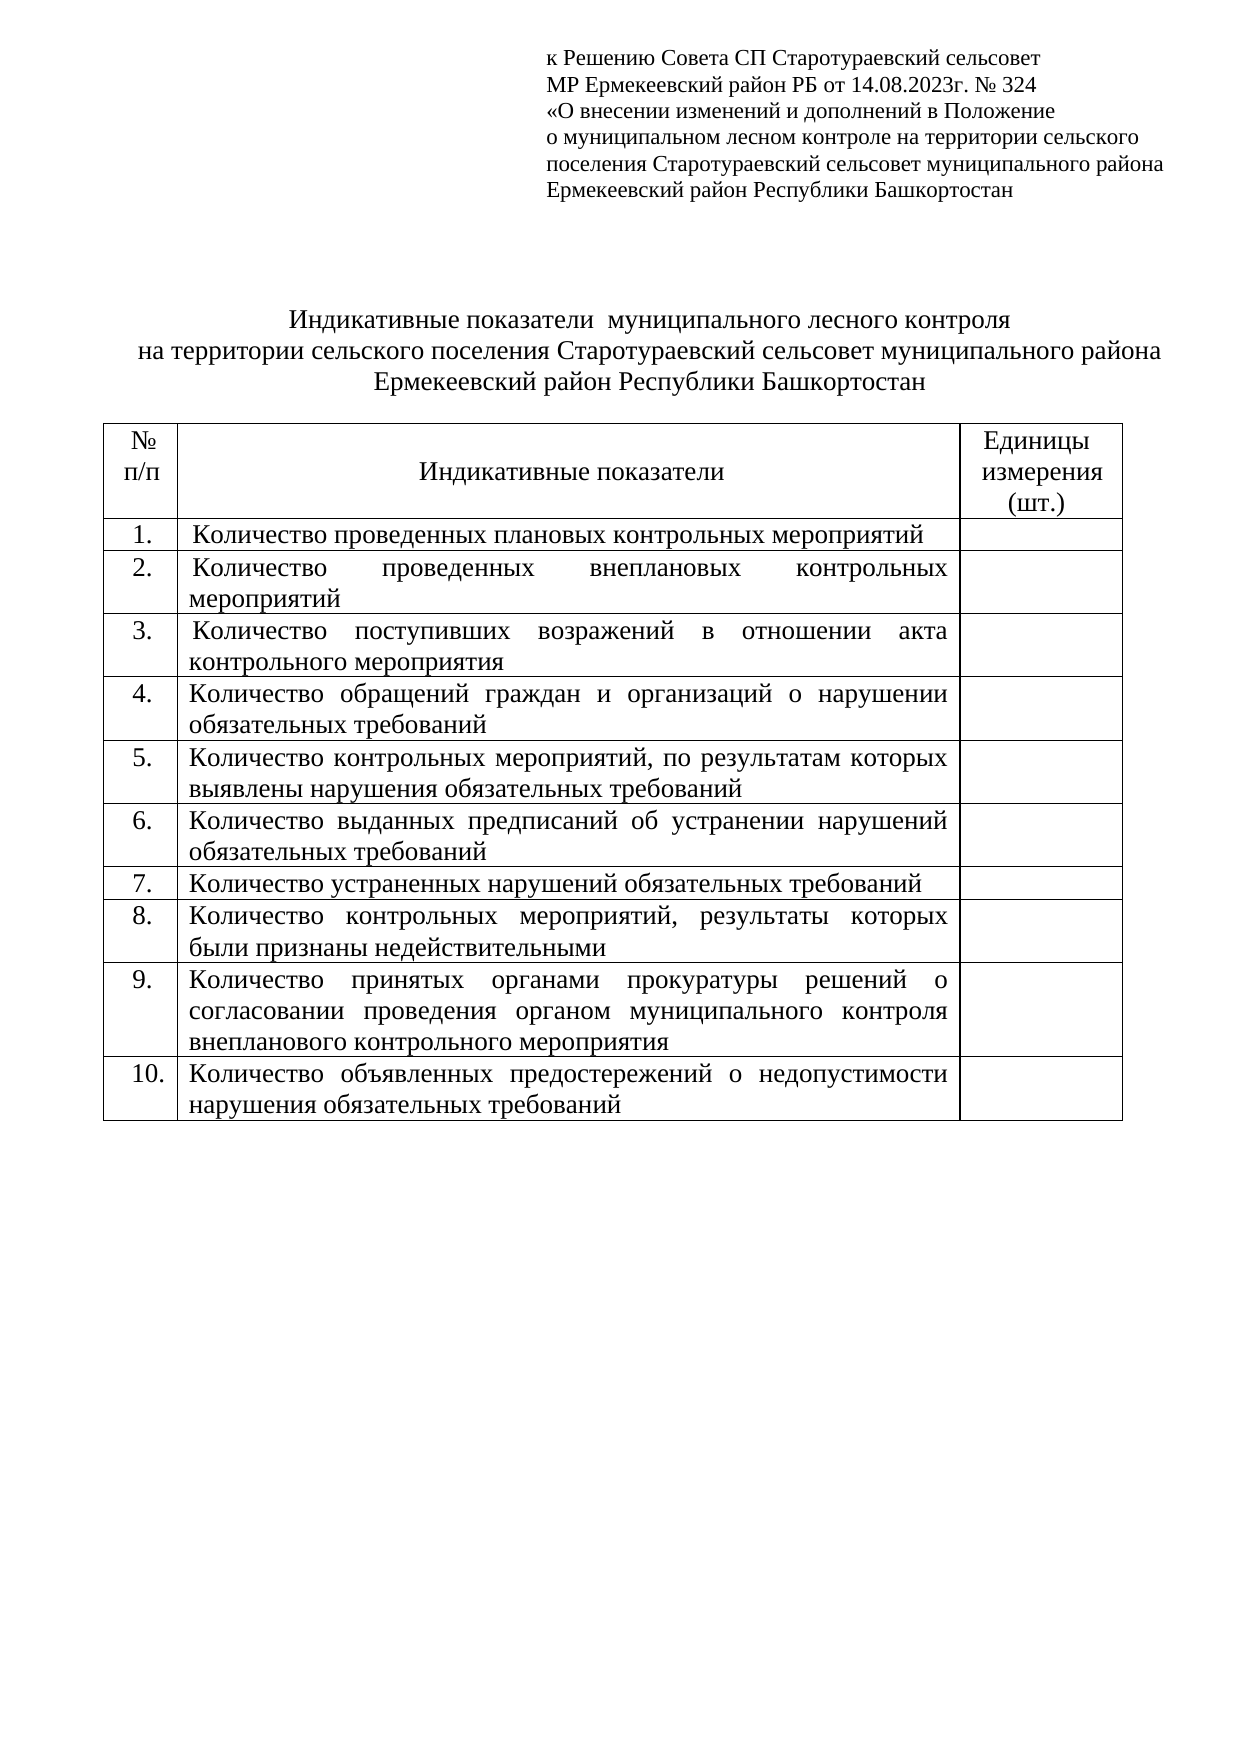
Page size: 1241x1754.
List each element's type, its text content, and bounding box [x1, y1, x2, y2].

table_header Индикативные показатели [178, 424, 959, 517]
text «О внесении изменений и дополнений в Положение [546, 97, 1196, 123]
table_cell 1. [104, 519, 177, 549]
text Индикативные показатели муниципального лесного контроля [103, 303, 1196, 334]
table_cell [961, 551, 1122, 613]
table_cell Количество объявленных предостережений о недопустимости нарушения обязательных требований [178, 1057, 959, 1119]
table_cell 9. [104, 963, 177, 1056]
text о муниципальном лесном контроле на территории сельского поселения Старотураевский сельсовет муниципального района Ермекеевский район Республики Башкортостан [546, 123, 1196, 202]
table_cell Количество принятых органами прокуратуры решений о согласовании проведения органом муниципального контроля внепланового контрольного мероприятия [178, 963, 959, 1056]
table_cell [961, 900, 1122, 962]
table_cell Количество проведенных внеплановых контрольных мероприятий [178, 551, 959, 613]
table_cell [961, 1057, 1122, 1119]
table_cell [961, 963, 1122, 1056]
text на территории сельского поселения Старотураевский сельсовет муниципального района Ермекеевский район Республики Башкортостан [103, 334, 1196, 397]
table_cell 6. [104, 804, 177, 866]
text к Решению Совета СП Старотураевский сельсовет [546, 44, 1196, 71]
table_cell Количество проведенных плановых контрольных мероприятий [178, 519, 959, 549]
table_cell Количество выданных предписаний об устранении нарушений обязательных требований [178, 804, 959, 866]
table_cell Количество обращений граждан и организаций о нарушении обязательных требований [178, 677, 959, 739]
table_header Единицы измерения (шт.) [961, 424, 1122, 517]
table_cell [961, 741, 1122, 803]
table_cell 10. [104, 1057, 177, 1119]
table_cell 3. [104, 614, 177, 676]
table_cell [961, 519, 1122, 549]
table_cell [961, 614, 1122, 676]
table_cell 2. [104, 551, 177, 613]
table_cell 5. [104, 741, 177, 803]
table_cell Количество контрольных мероприятий, по результатам которых выявлены нарушения обязательных требований [178, 741, 959, 803]
table_cell [961, 677, 1122, 739]
table_cell [961, 804, 1122, 866]
table_cell Количество устраненных нарушений обязательных требований [178, 867, 959, 898]
table_cell Количество контрольных мероприятий, результаты которых были признаны недействительными [178, 900, 959, 962]
table_cell 7. [104, 867, 177, 898]
table_cell [961, 867, 1122, 898]
table_header № п/п [104, 424, 177, 517]
table_cell 8. [104, 900, 177, 962]
text МР Ермекеевский район РБ от 14.08.2023г. № 324 [546, 71, 1196, 97]
table_cell Количество поступивших возражений в отношении акта контрольного мероприятия [178, 614, 959, 676]
table_cell 4. [104, 677, 177, 739]
